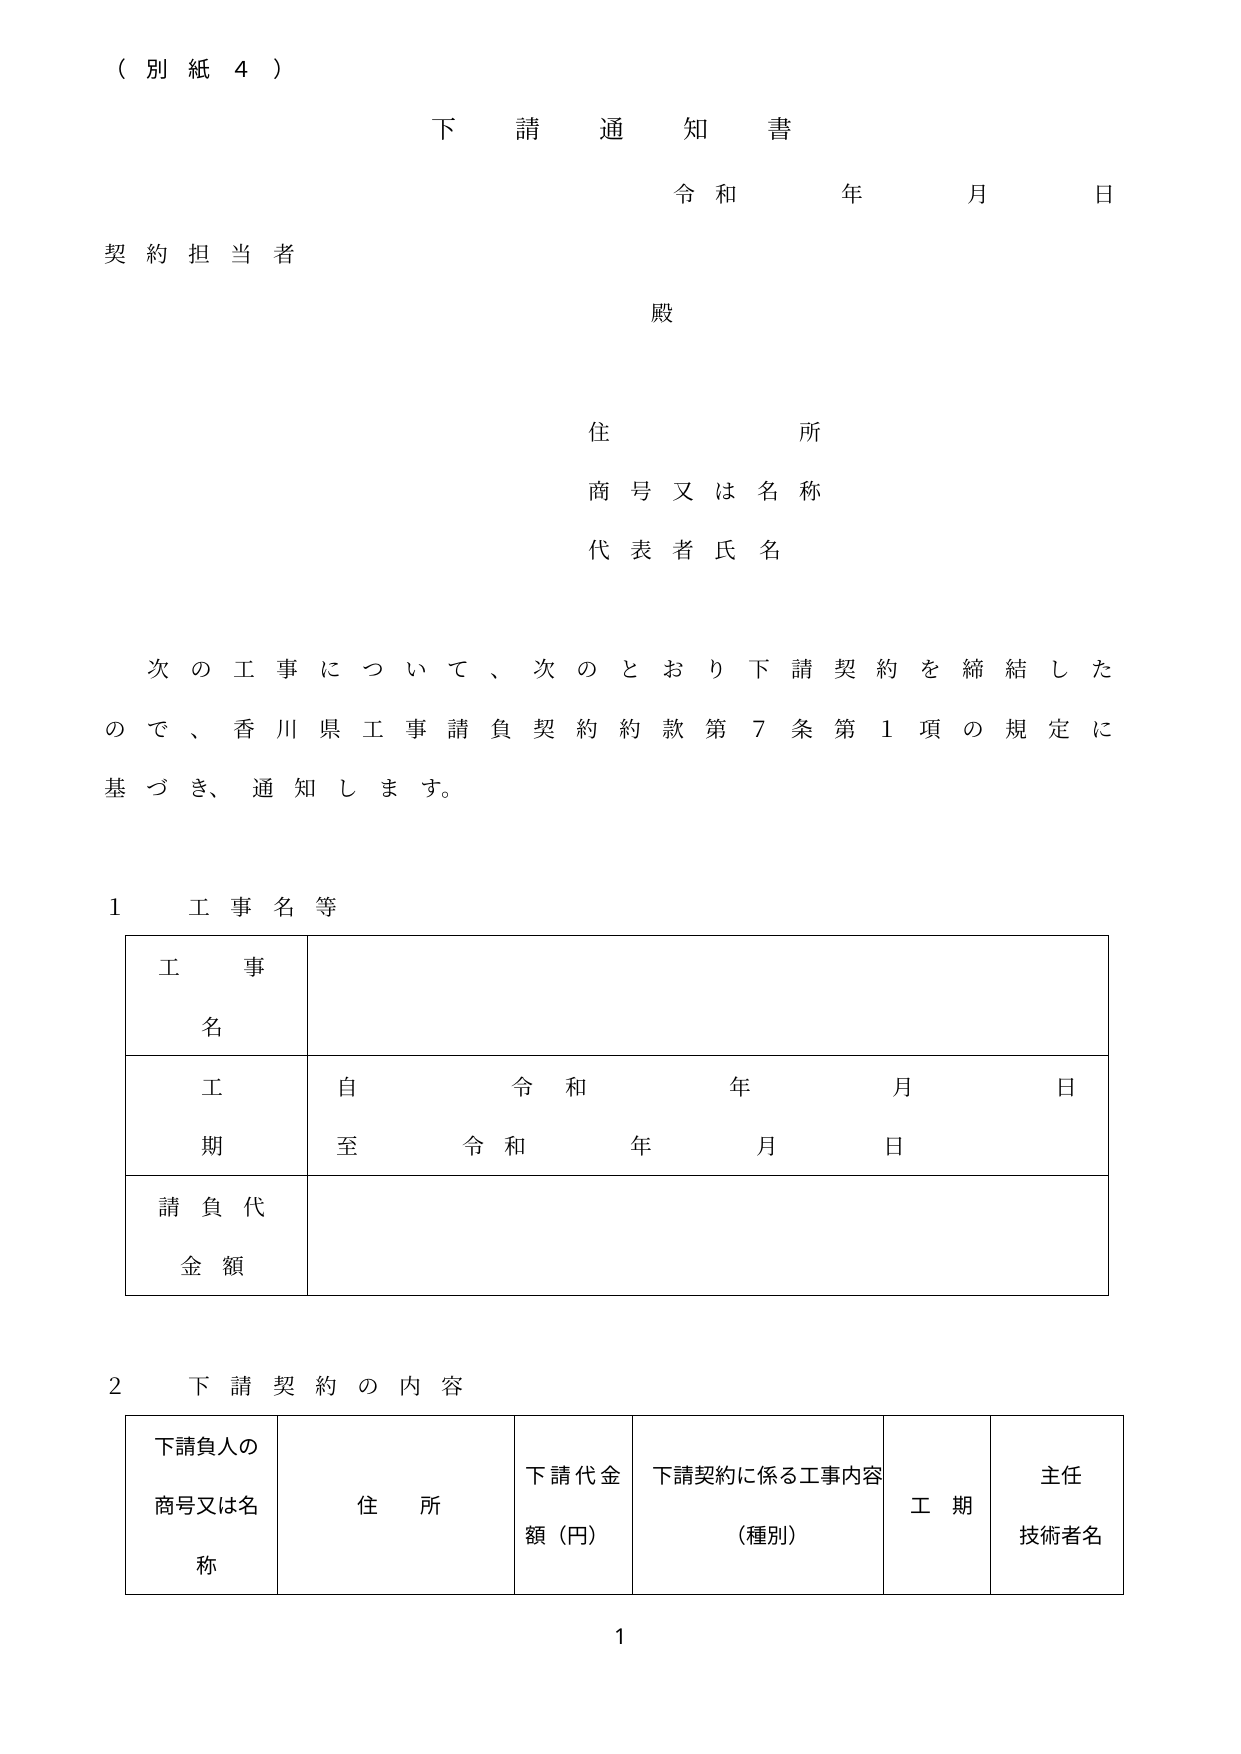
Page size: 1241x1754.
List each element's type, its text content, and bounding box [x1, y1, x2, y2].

table_header 下請代金額（円） [515, 1416, 632, 1594]
text 住 所 [576, 401, 1136, 460]
table_cell 請負代金額 [126, 1176, 307, 1295]
text 下 請 通 知 書 [104, 98, 1136, 157]
text １ 工事名等 [104, 876, 1136, 935]
table_cell 工 期 [126, 1056, 307, 1175]
text 令和 年 月 日 [104, 163, 1136, 223]
text 代表者氏名 [576, 520, 1136, 579]
text 契約担当者 [104, 223, 1136, 282]
table_header 工 事 名 [126, 936, 307, 1055]
table_cell 自 令和 年 月 日 至 令和 年 月 日 [308, 1056, 1108, 1175]
table_header [308, 936, 1108, 1055]
table_header 下請契約に係る工事内容 （種別） [633, 1416, 883, 1594]
text 次の工事について、次のとおり下請契約を締結したので、香川県工事請負契約約款第７条第１項の規定に基づき、通知します。 [104, 638, 1136, 817]
table_cell [308, 1176, 1108, 1295]
text 商号又は名称 [576, 460, 1136, 520]
table_header 工 期 [884, 1416, 990, 1594]
text ２ 下請契約の内容 [104, 1355, 1136, 1414]
text 殿 [104, 282, 1136, 342]
table_header 主任 技術者名 [991, 1416, 1123, 1594]
table_header 下請負人の 商号又は名称 [126, 1416, 277, 1594]
text （別紙４） [104, 38, 1136, 98]
table_header 住 所 [278, 1416, 514, 1594]
